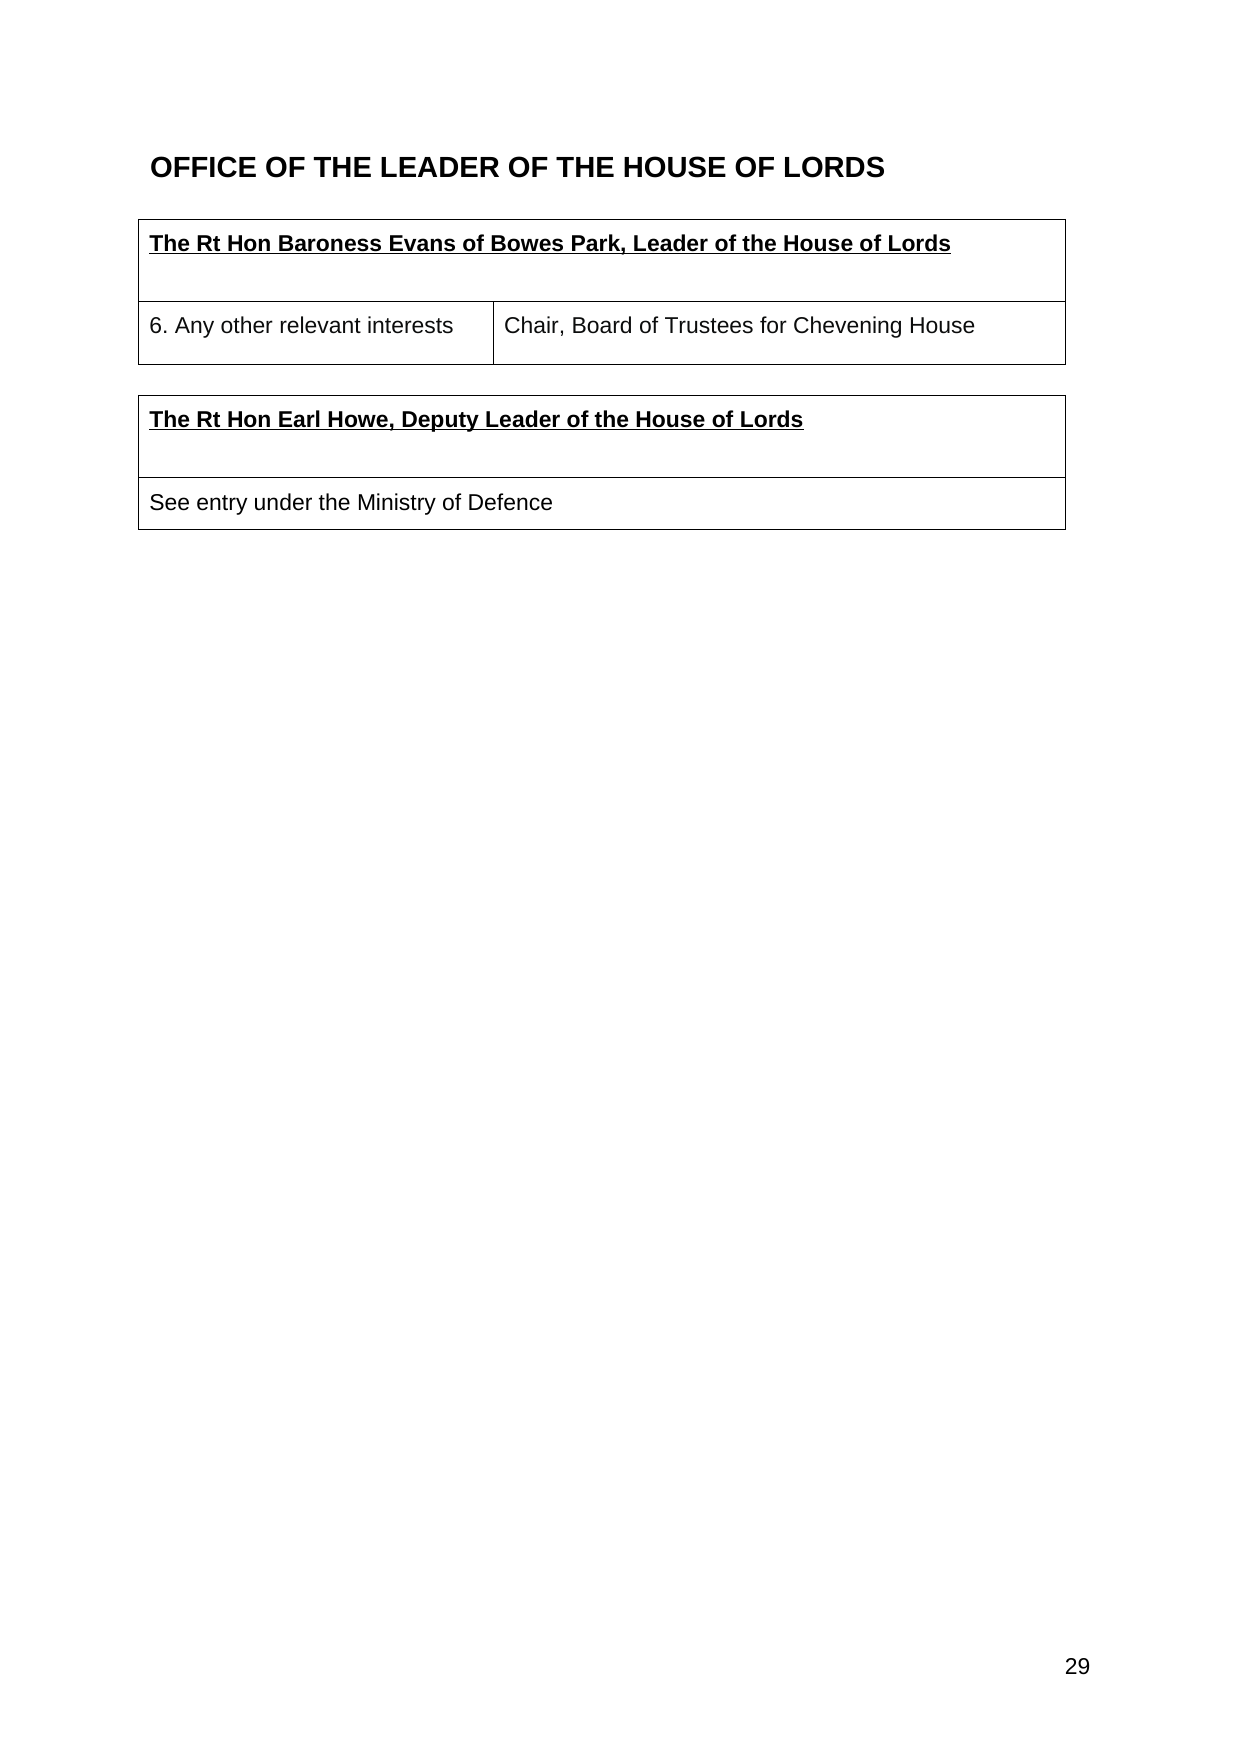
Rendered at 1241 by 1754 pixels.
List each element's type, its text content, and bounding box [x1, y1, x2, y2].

text OFFICE OF THE LEADER OF THE HOUSE OF LORDS [150, 150, 1078, 183]
table_cell See entry under the Ministry of Defence [139, 478, 1065, 529]
table_header The Rt Hon Baroness Evans of Bowes Park, Leader of the House of Lords [139, 220, 1065, 301]
table_cell Chair, Board of Trustees for Chevening House [494, 302, 1065, 363]
table_cell 6. Any other relevant interests [139, 302, 493, 363]
table_header The Rt Hon Earl Howe, Deputy Leader of the House of Lords [139, 396, 1065, 477]
